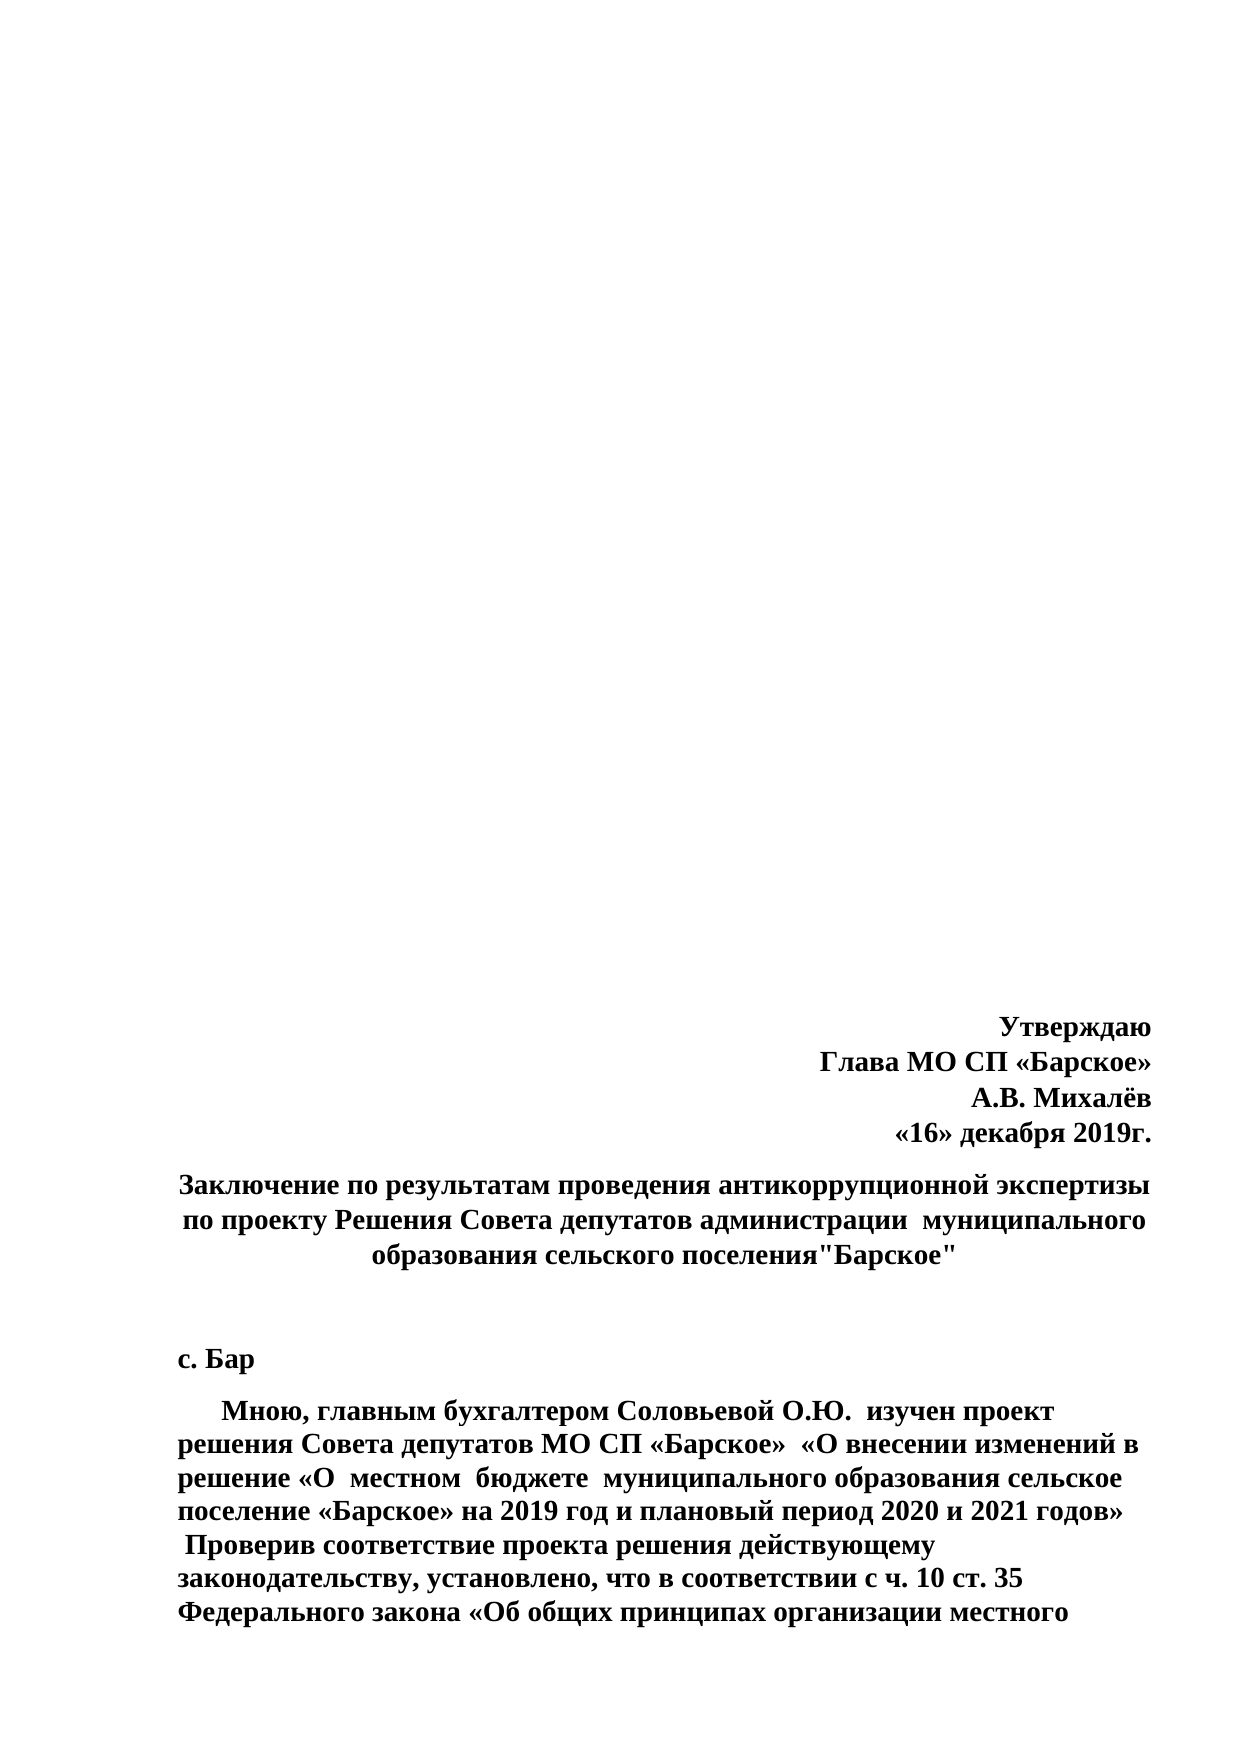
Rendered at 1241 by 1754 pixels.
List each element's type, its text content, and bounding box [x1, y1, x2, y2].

text Утверждаю Глава МО СП «Барское» А.В. Михалёв «16» декабря 2019г. [177, 1009, 1152, 1148]
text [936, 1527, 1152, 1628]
text Мною, главным бухгалтером Соловьевой О.Ю. изучен проект решения Совета депутатов МО СП «Барское» «О внесении изменений в решение «О местном бюджете муниципального образования сельское поселение «Барское» на 2019 год и плановый период 2020 и 2021 годов» [177, 1393, 1152, 1527]
text Заключение по результатам проведения антикоррупционной экспертизы по проекту Решения Совета депутатов администрации муниципального образования сельского поселения"Барское" [177, 1167, 1152, 1271]
text с. Бар [177, 1341, 1152, 1374]
